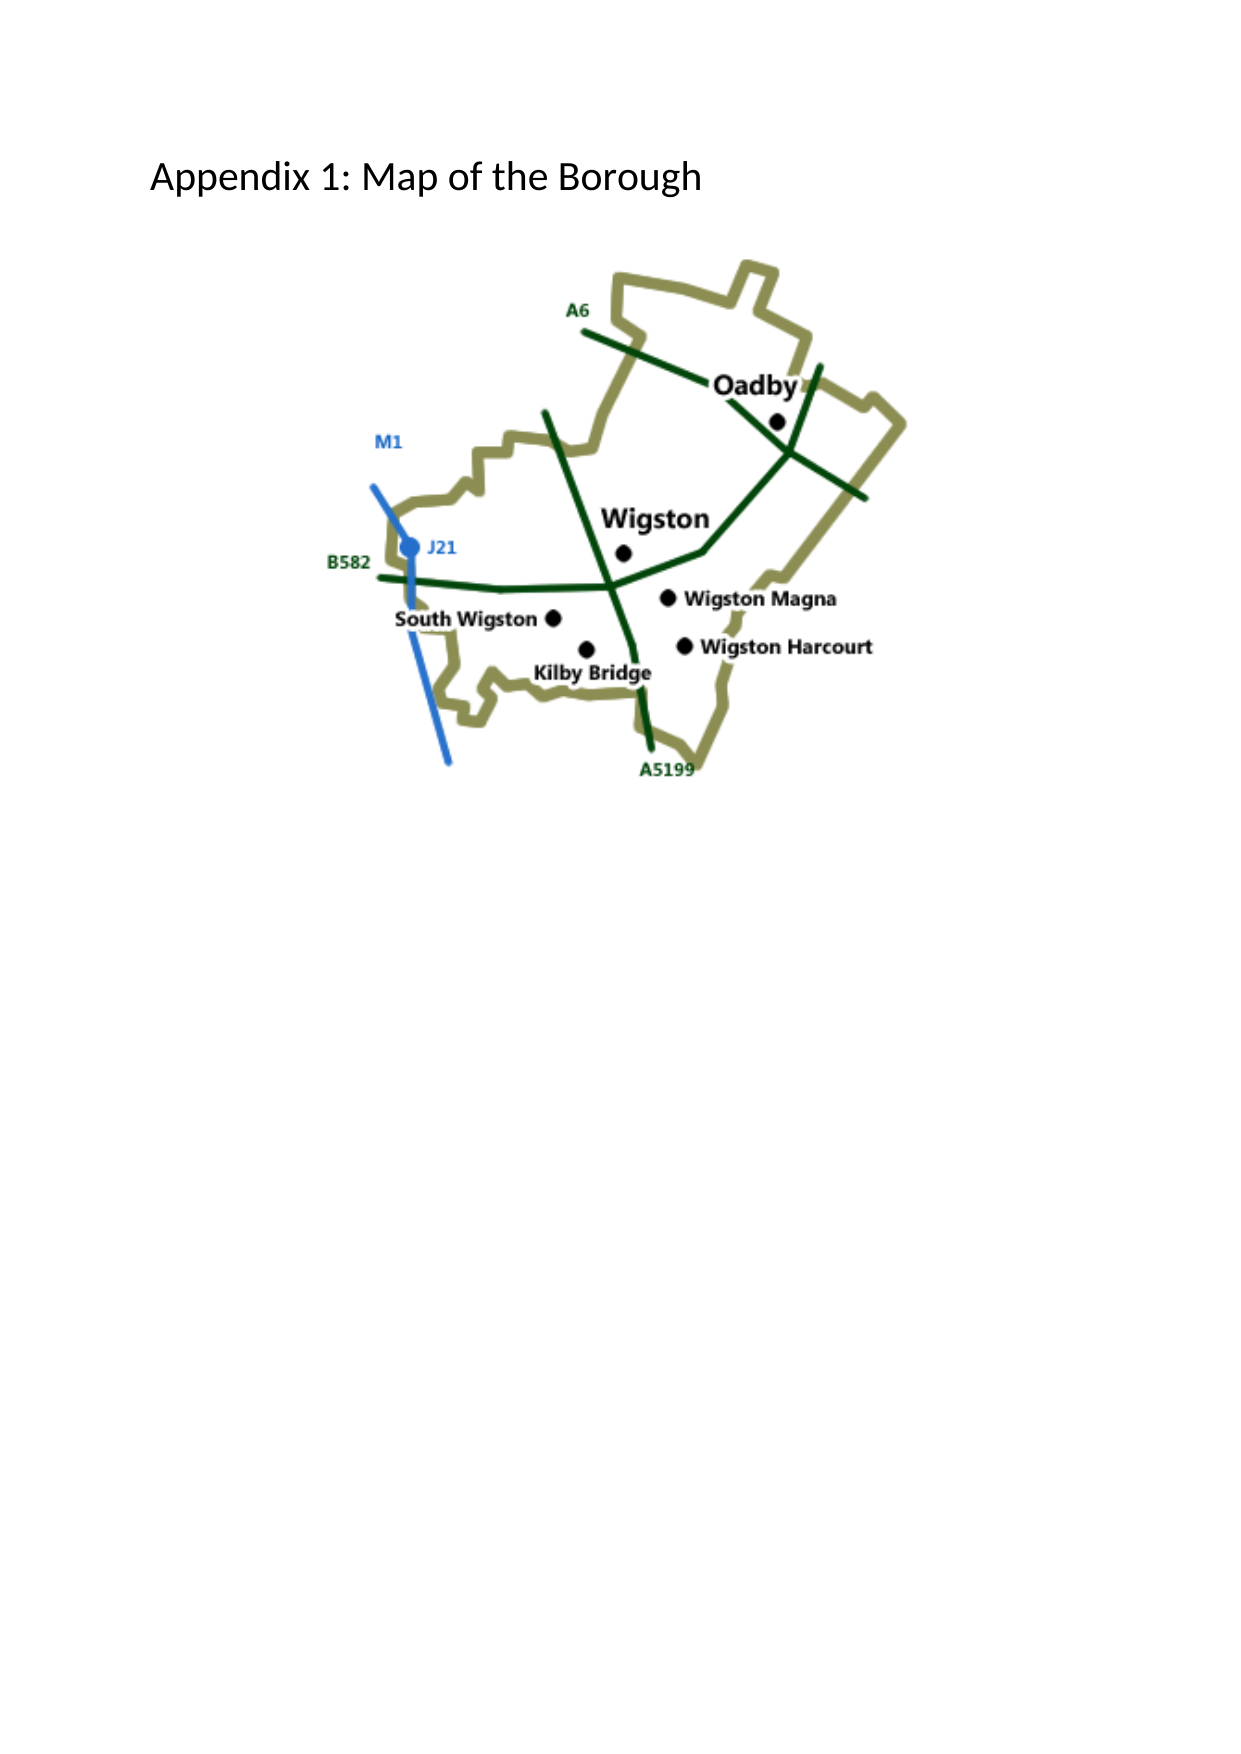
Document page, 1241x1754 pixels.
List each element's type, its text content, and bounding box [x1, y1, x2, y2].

subtitle Appendix 1: Map of the Borough [150, 150, 1090, 201]
picture [150, 258, 1075, 782]
